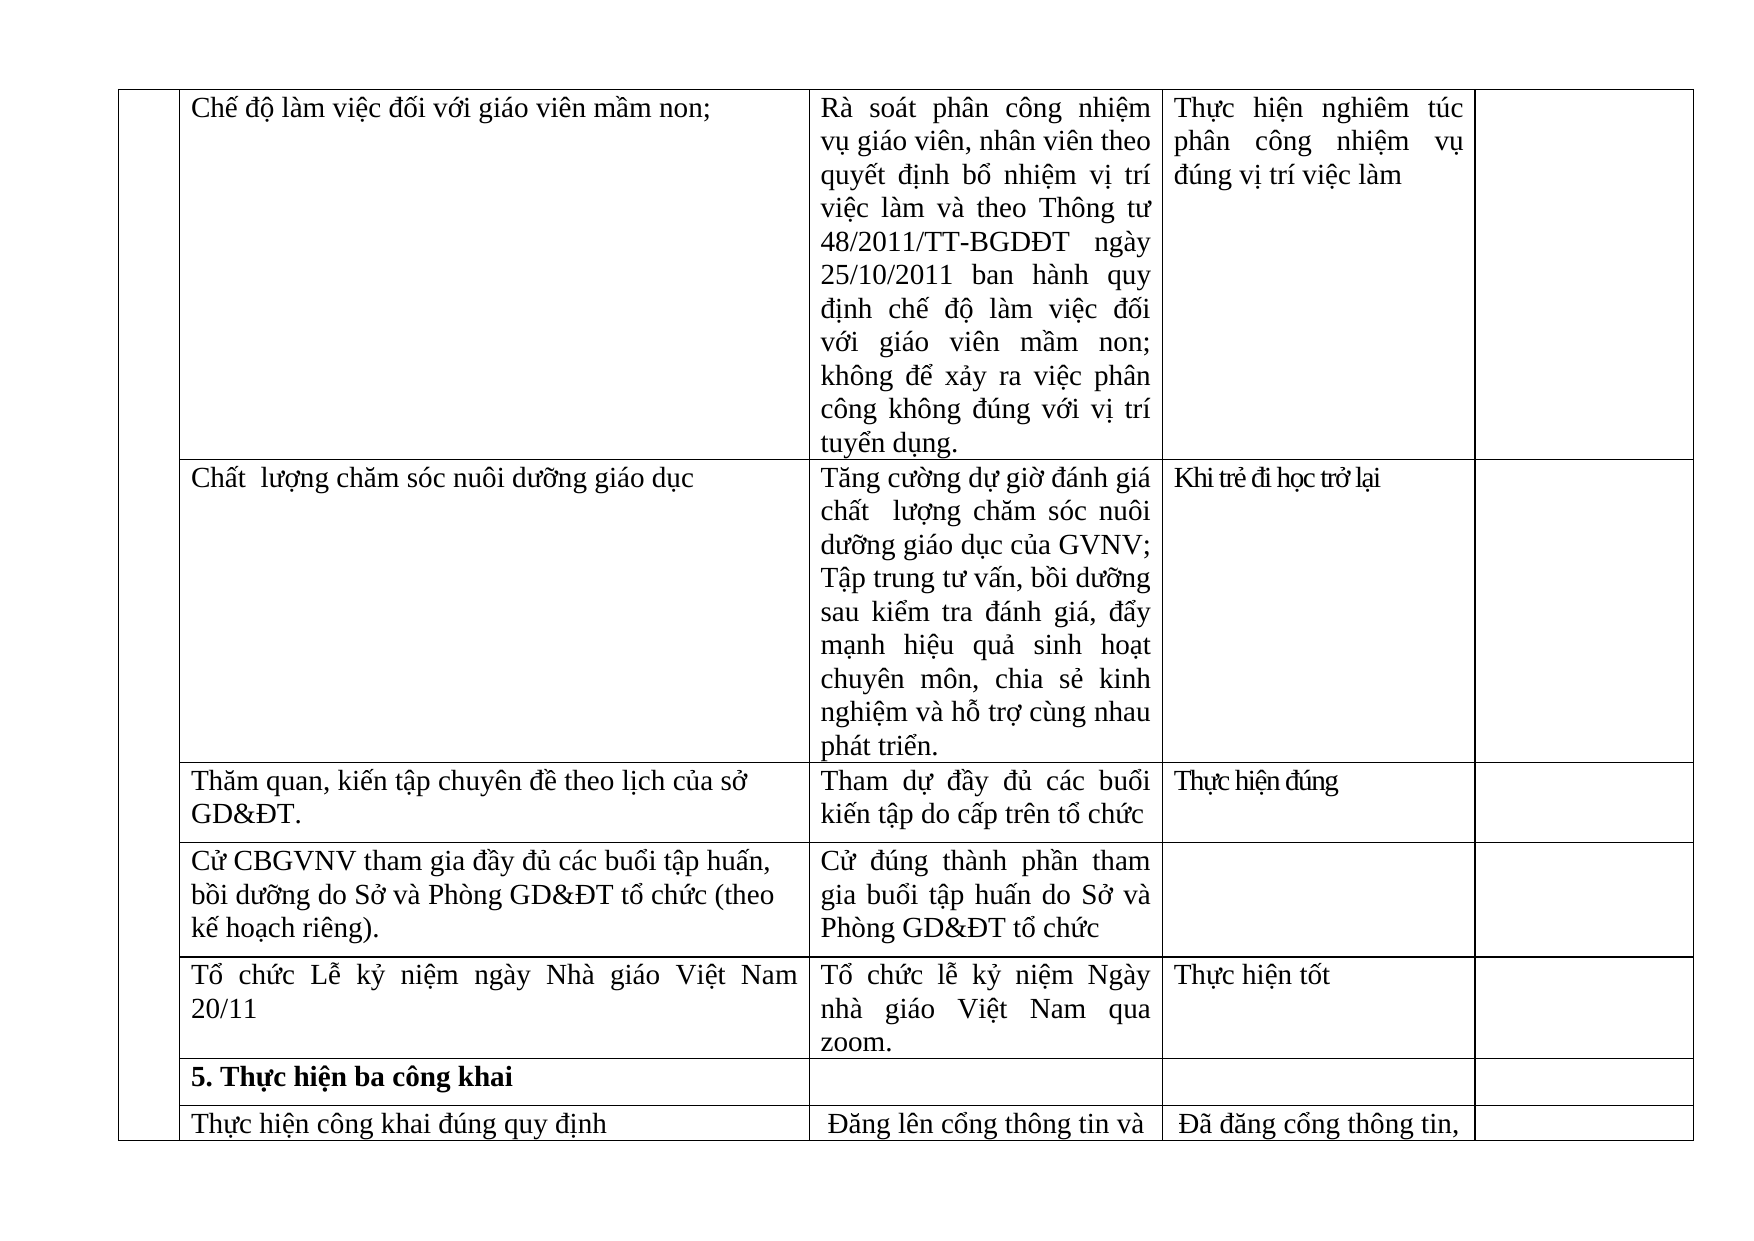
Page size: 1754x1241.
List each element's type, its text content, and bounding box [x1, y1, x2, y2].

table_cell Chế độ làm việc đối với giáo viên mầm non; [180, 90, 809, 459]
table_cell Tổ chức lễ kỷ niệm Ngày nhà giáo Việt Nam qua zoom. [810, 958, 1162, 1058]
table_cell Thực hiện tốt [1163, 958, 1474, 1058]
table_cell Cử CBGVNV tham gia đầy đủ các buổi tập huấn, bồi dưỡng do Sở và Phòng GD&ĐT tổ chức (theo kế hoạch riêng). [180, 843, 809, 956]
table_cell Cử đúng thành phần tham gia buổi tập huấn do Sở và Phòng GD&ĐT tổ chức [810, 843, 1162, 956]
table_cell Thực hiện nghiêm túc phân công nhiệm vụ đúng vị trí việc làm [1163, 90, 1474, 459]
table_cell [1163, 843, 1474, 956]
table_cell Tăng cường dự giờ đánh giá chất lượng chăm sóc nuôi dưỡng giáo dục của GVNV; Tập trung tư vấn, bồi dưỡng sau kiểm tra đánh giá, đẩy mạnh hiệu quả sinh hoạt chuyên môn, chia sẻ kinh nghiệm và hỗ trợ cùng nhau phát triển. [810, 460, 1162, 762]
table_cell Chất lượng chăm sóc nuôi dưỡng giáo dục [180, 460, 809, 762]
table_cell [1163, 1106, 1474, 1140]
table_cell Tổ chức Lễ kỷ niệm ngày Nhà giáo Việt Nam 20/11 [180, 958, 809, 1058]
table_cell [1476, 763, 1693, 842]
table_cell [1163, 1059, 1474, 1105]
table_cell Thăm quan, kiến tập chuyên đề theo lịch của sở GD&ĐT. [180, 763, 809, 842]
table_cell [810, 1106, 1162, 1140]
table_cell Rà soát phân công nhiệm vụ giáo viên, nhân viên theo quyết định bổ nhiệm vị trí việc làm và theo Thông tư 48/2011/TT-BGDĐT ngày 25/10/2011 ban hành quy định chế độ làm việc đối với giáo viên mầm non; không để xảy ra việc phân công không đúng với vị trí tuyển dụng. [810, 90, 1162, 459]
table_cell [1476, 460, 1693, 762]
table_cell [1476, 1106, 1693, 1140]
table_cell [180, 1106, 809, 1140]
table_cell [1476, 843, 1693, 956]
table_cell [810, 1059, 1162, 1105]
table_cell Khi trẻ đi học trở lại [1163, 460, 1474, 762]
table_cell [1476, 90, 1693, 459]
table_cell 5. Thực hiện ba công khai [180, 1059, 809, 1105]
table_cell [1476, 1059, 1693, 1105]
table_cell Thực hiện đúng [1163, 763, 1474, 842]
table_cell [1476, 958, 1693, 1058]
table_cell Tham dự đầy đủ các buổi kiến tập do cấp trên tổ chức [810, 763, 1162, 842]
